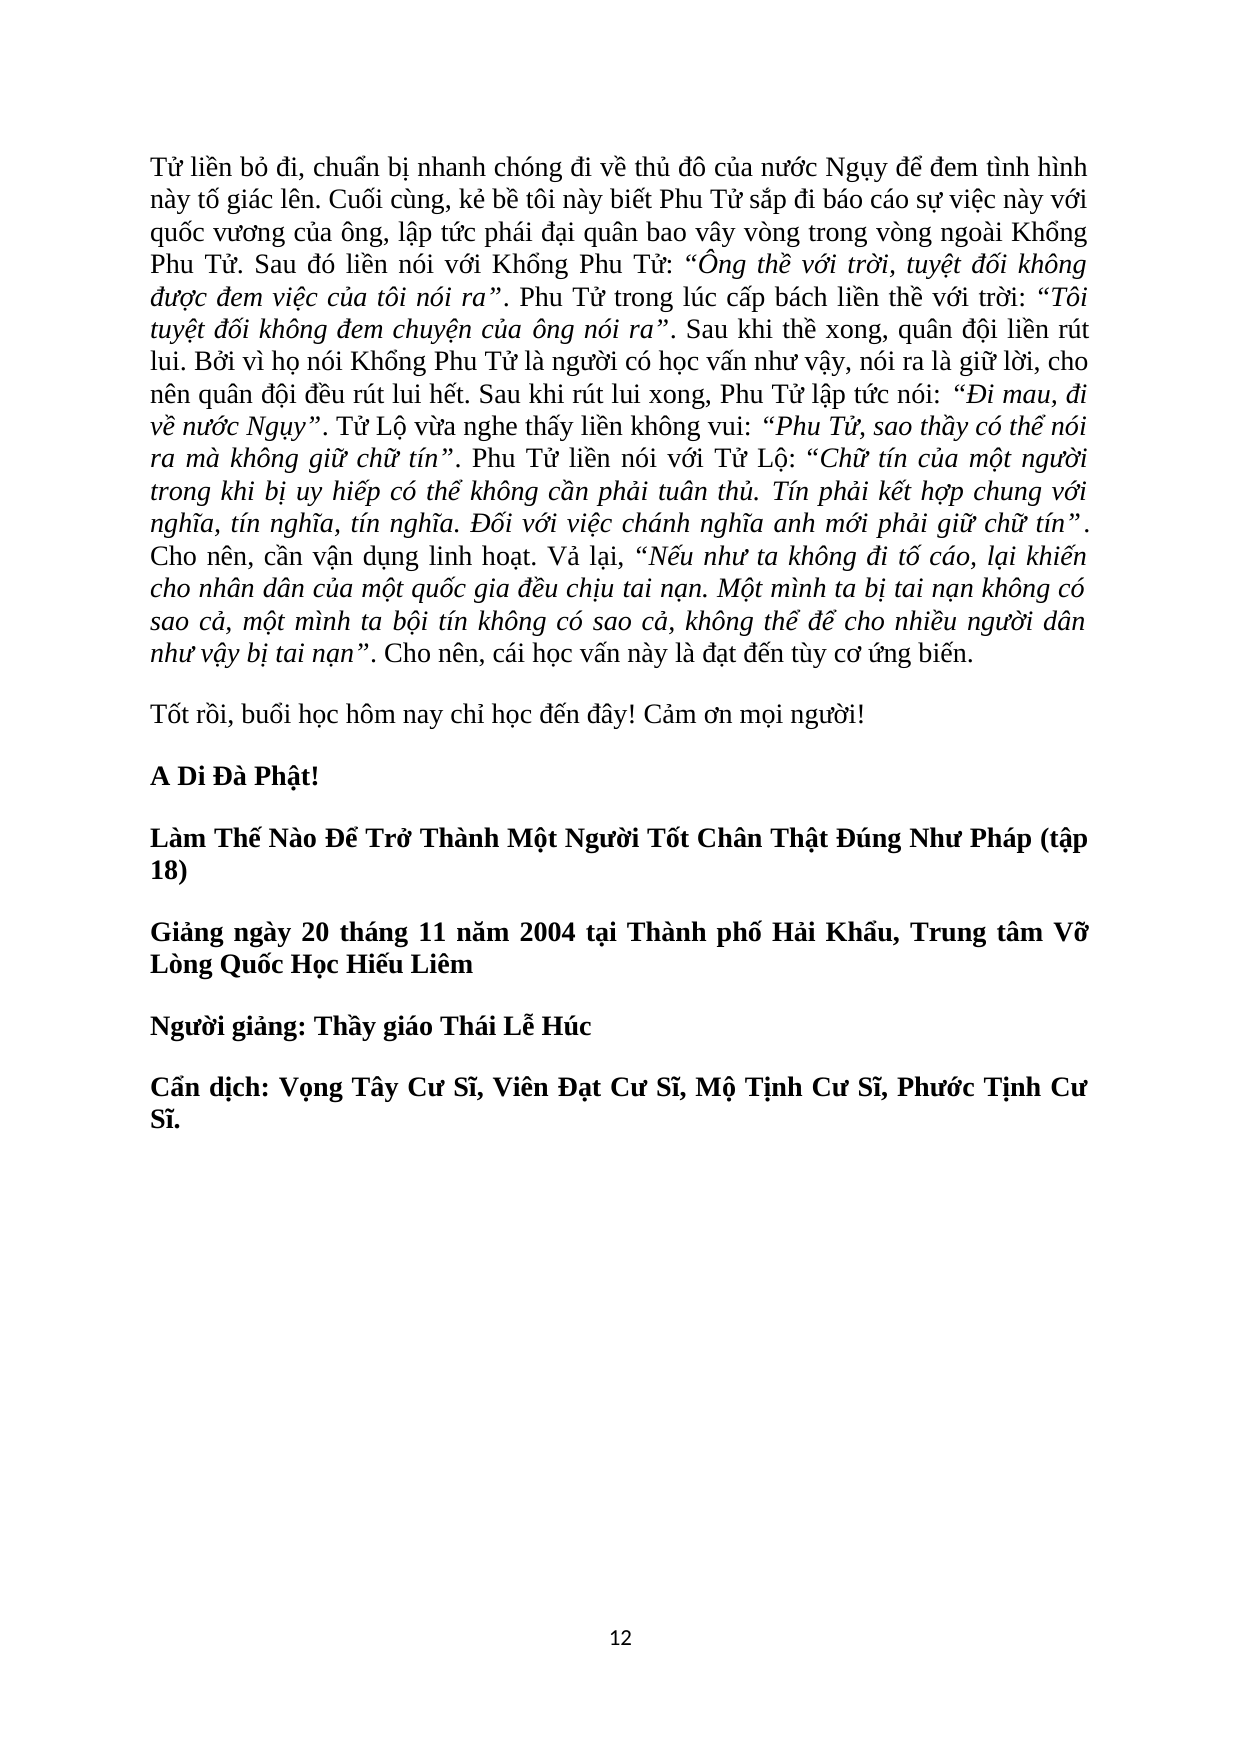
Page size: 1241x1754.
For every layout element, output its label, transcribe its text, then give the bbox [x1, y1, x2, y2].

text Giảng ngày 20 tháng 11 năm 2004 tại Thành phố Hải Khẩu, Trung tâm Vỡ Lòng Quốc Học Hiếu Liêm [150, 914, 1090, 979]
text Người giảng: Thầy giáo Thái Lễ Húc [150, 1008, 1090, 1041]
text A Di Đà Phật! [150, 759, 1090, 791]
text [150, 150, 1090, 668]
text Cẩn dịch: Vọng Tây Cư Sĩ, Viên Đạt Cư Sĩ, Mộ Tịnh Cư Sĩ, Phước Tịnh Cư Sĩ. [150, 1070, 1090, 1135]
text Tốt rồi, buổi học hôm nay chỉ học đến đây! Cảm ơn mọi người! [150, 697, 1090, 730]
text Làm Thế Nào Để Trở Thành Một Người Tốt Chân Thật Đúng Như Pháp (tập 18) [150, 821, 1090, 885]
